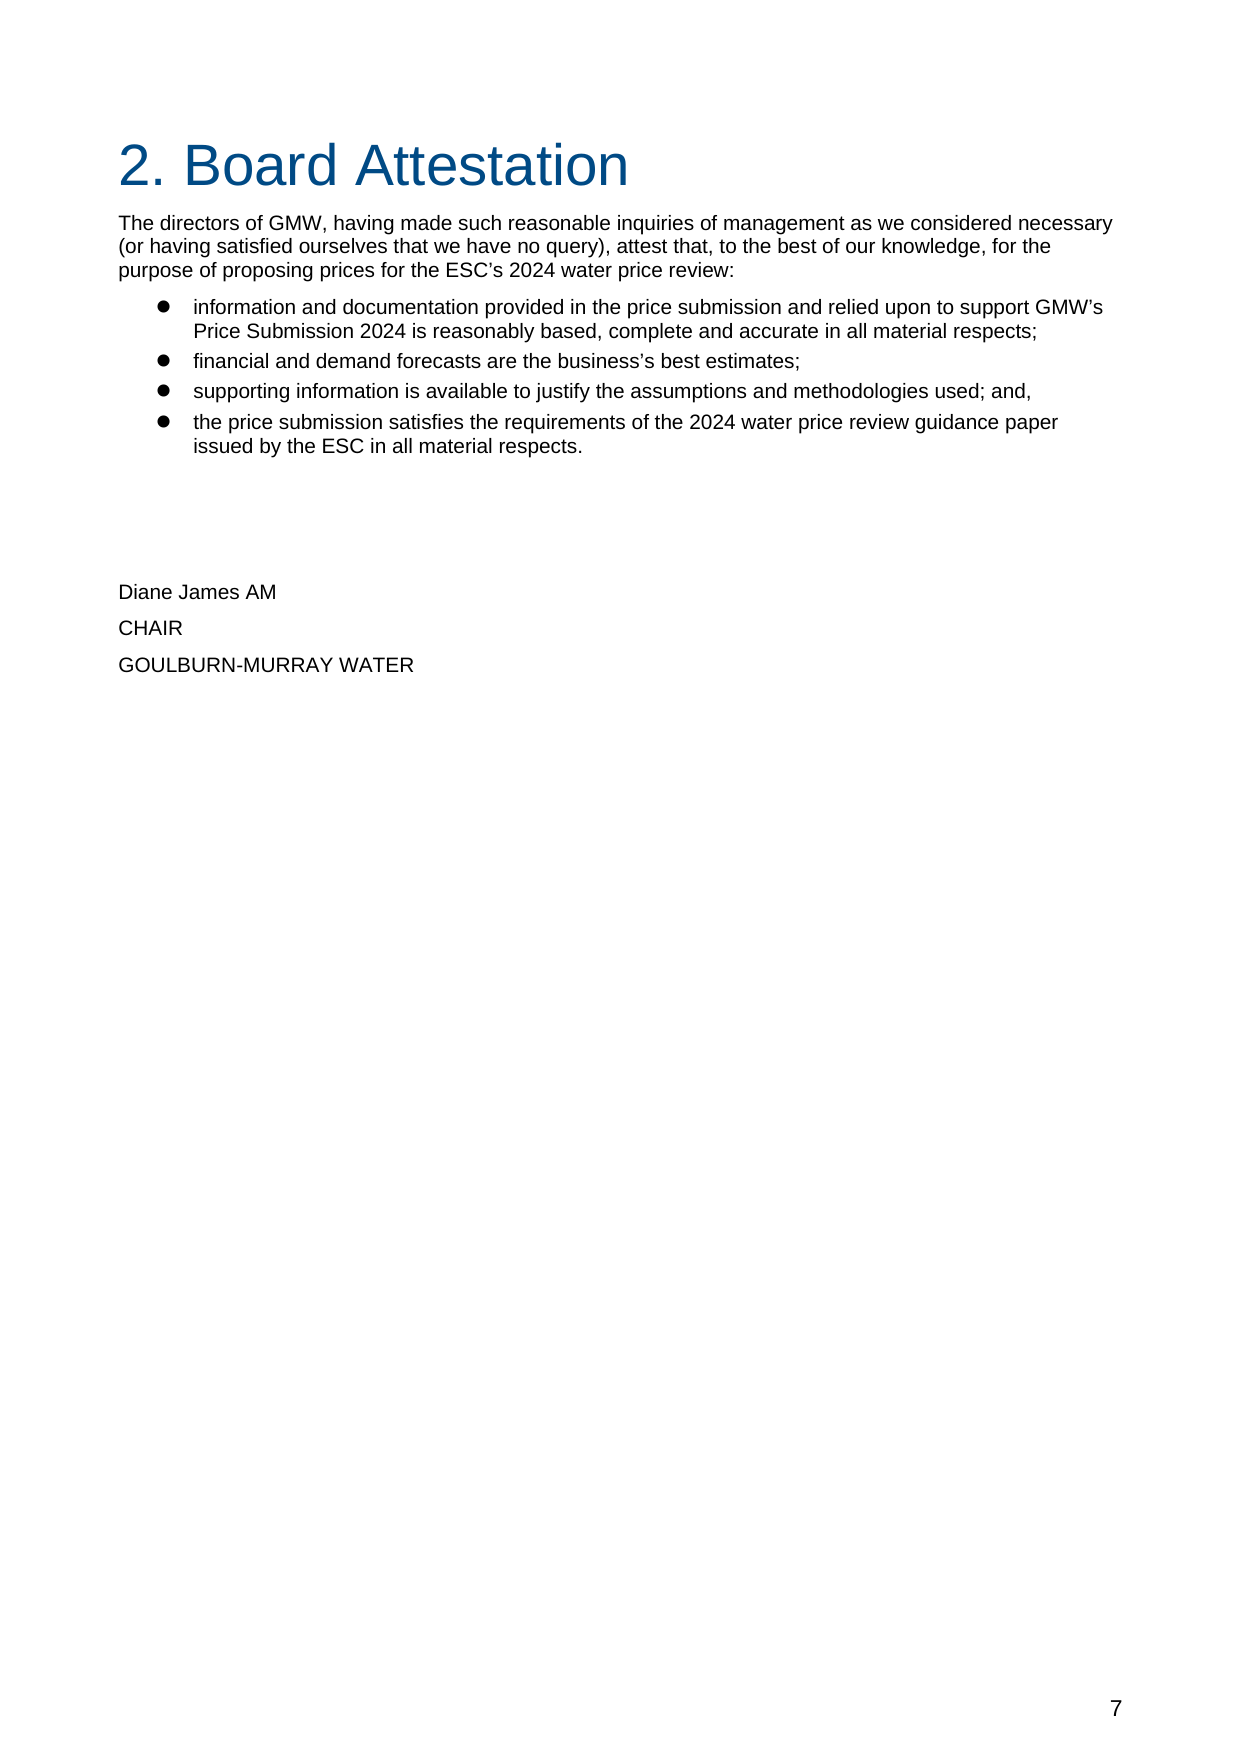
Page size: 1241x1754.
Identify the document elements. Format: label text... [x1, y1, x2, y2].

text financial and demand forecasts are the business’s best estimates; [156, 349, 1122, 373]
text Diane James AM [118, 579, 1122, 603]
text supporting information is available to justify the assumptions and methodologies used; and, [156, 379, 1122, 403]
text information and documentation provided in the price submission and relied upon to support GMW’s Price Submission 2024 is reasonably based, complete and accurate in all material respects; [156, 295, 1122, 343]
text The directors of GMW, having made such reasonable inquiries of management as we considered necessary (or having satisfied ourselves that we have no query), attest that, to the best of our knowledge, for the purpose of proposing prices for the ESC’s 2024 water price review: [118, 210, 1122, 282]
text Board Attestation [118, 131, 1122, 198]
text CHAIR [118, 616, 1122, 640]
text GOULBURN-MURRAY WATER [118, 652, 1122, 676]
text the price submission satisfies the requirements of the 2024 water price review guidance paper issued by the ESC in all material respects. [156, 409, 1122, 458]
